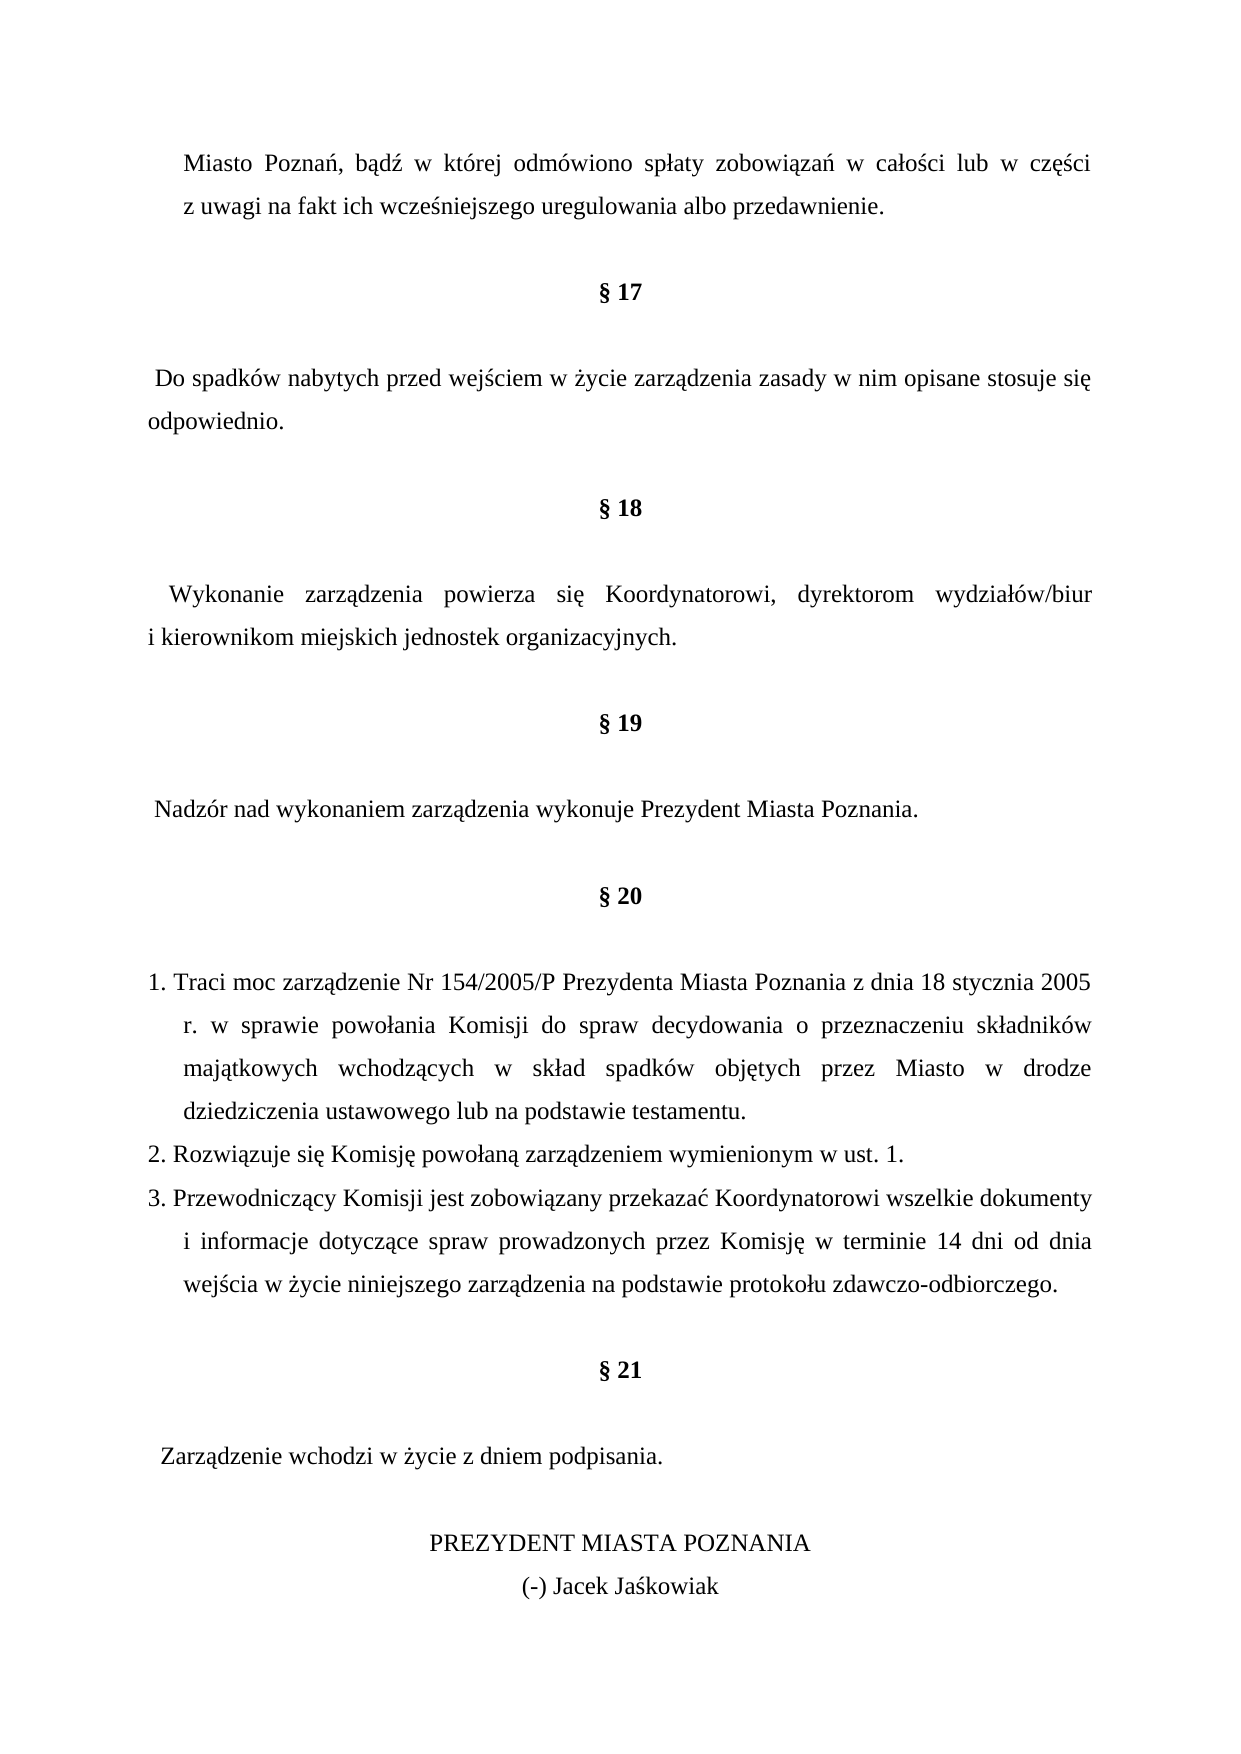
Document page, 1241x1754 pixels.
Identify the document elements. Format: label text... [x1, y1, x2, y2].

text § 19 [148, 708, 1093, 737]
text Nadzór nad wykonaniem zarządzenia wykonuje Prezydent Miasta Poznania. [148, 794, 1093, 823]
text Zarządzenie wchodzi w życie z dniem podpisania. [148, 1441, 1093, 1470]
text § 21 [148, 1355, 1093, 1384]
text § 17 [148, 277, 1093, 306]
text § 18 [148, 493, 1093, 521]
text PREZYDENT MIASTA POZNANIA [148, 1528, 1093, 1556]
text 3. Przewodniczący Komisji jest zobowiązany przekazać Koordynatorowi wszelkie dokumenty i informacje dotyczące spraw prowadzonych przez Komisję w terminie 14 dni od dnia wejścia w życie niniejszego zarządzenia na podstawie protokołu zdawczo-odbiorczego. [148, 1183, 1093, 1298]
text 1. Traci moc zarządzenie Nr 154/2005/P Prezydenta Miasta Poznania z dnia 18 stycznia 2005 r. w sprawie powołania Komisji do spraw decydowania o przeznaczeniu składników majątkowych wchodzących w skład spadków objętych przez Miasto w drodze dziedziczenia ustawowego lub na podstawie testamentu. [148, 967, 1093, 1125]
text 2. Rozwiązuje się Komisję powołaną zarządzeniem wymienionym w ust. 1. [148, 1139, 1093, 1168]
text (-) Jacek Jaśkowiak [148, 1571, 1093, 1599]
text Wykonanie zarządzenia powierza się Koordynatorowi, dyrektorom wydziałów/biur i kierownikom miejskich jednostek organizacyjnych. [148, 579, 1093, 651]
text § 20 [148, 881, 1093, 909]
text Do spadków nabytych przed wejściem w życie zarządzenia zasady w nim opisane stosuje się odpowiednio. [148, 363, 1093, 435]
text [148, 148, 1093, 219]
